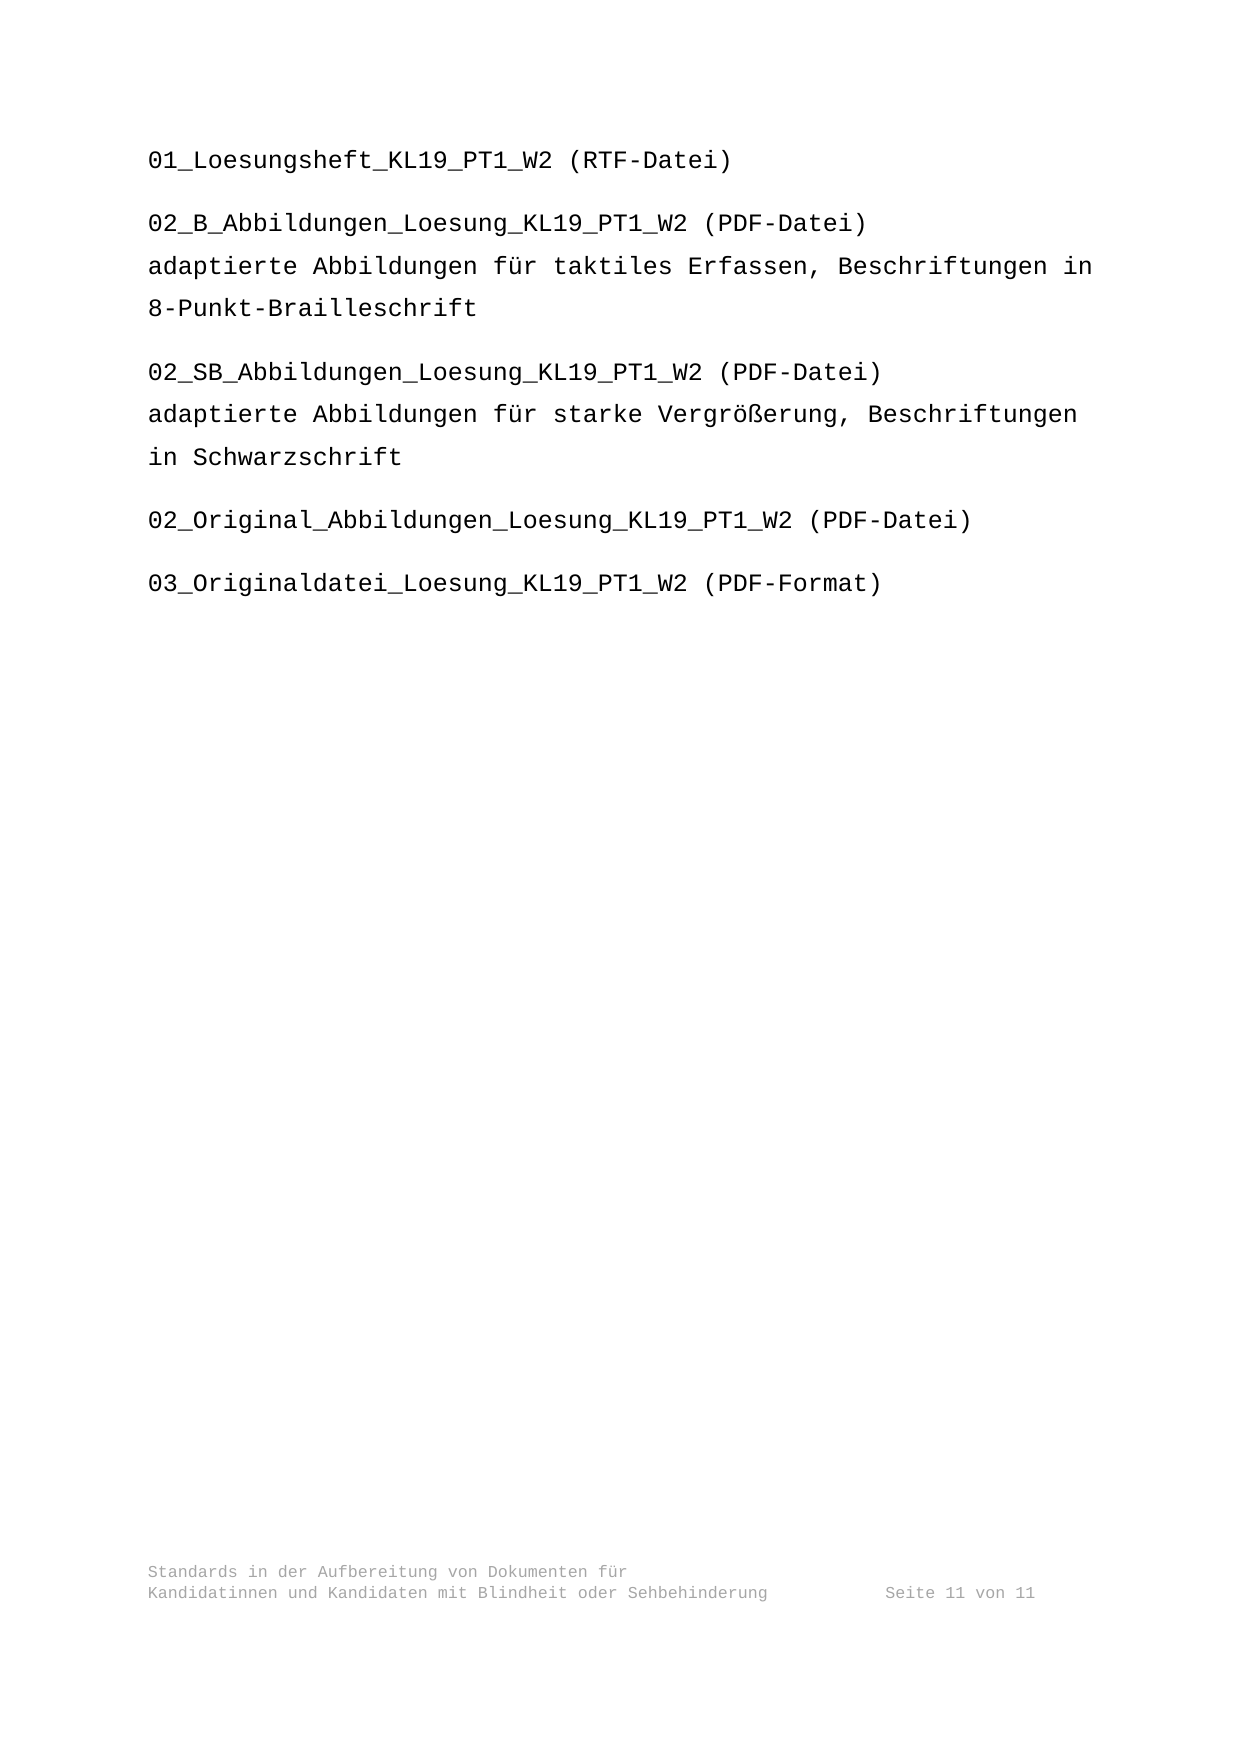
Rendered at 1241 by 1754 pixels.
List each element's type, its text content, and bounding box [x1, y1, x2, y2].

text 02_B_Abbildungen_Loesung_KL19_PT1_W2 (PDF-Datei) adaptierte Abbildungen für taktiles Erfassen, Beschriftungen in 8-Punkt-Brailleschrift [148, 211, 1093, 324]
text 03_Originaldatei_Loesung_KL19_PT1_W2 (PDF-Format) [148, 571, 1093, 599]
text 02_SB_Abbildungen_Loesung_KL19_PT1_W2 (PDF-Datei) adaptierte Abbildungen für starke Vergrößerung, Beschriftungen in Schwarzschrift [148, 359, 1093, 473]
text 02_Original_Abbildungen_Loesung_KL19_PT1_W2 (PDF-Datei) [148, 508, 1093, 536]
text 01_Loesungsheft_KL19_PT1_W2 (RTF-Datei) [148, 148, 1093, 176]
